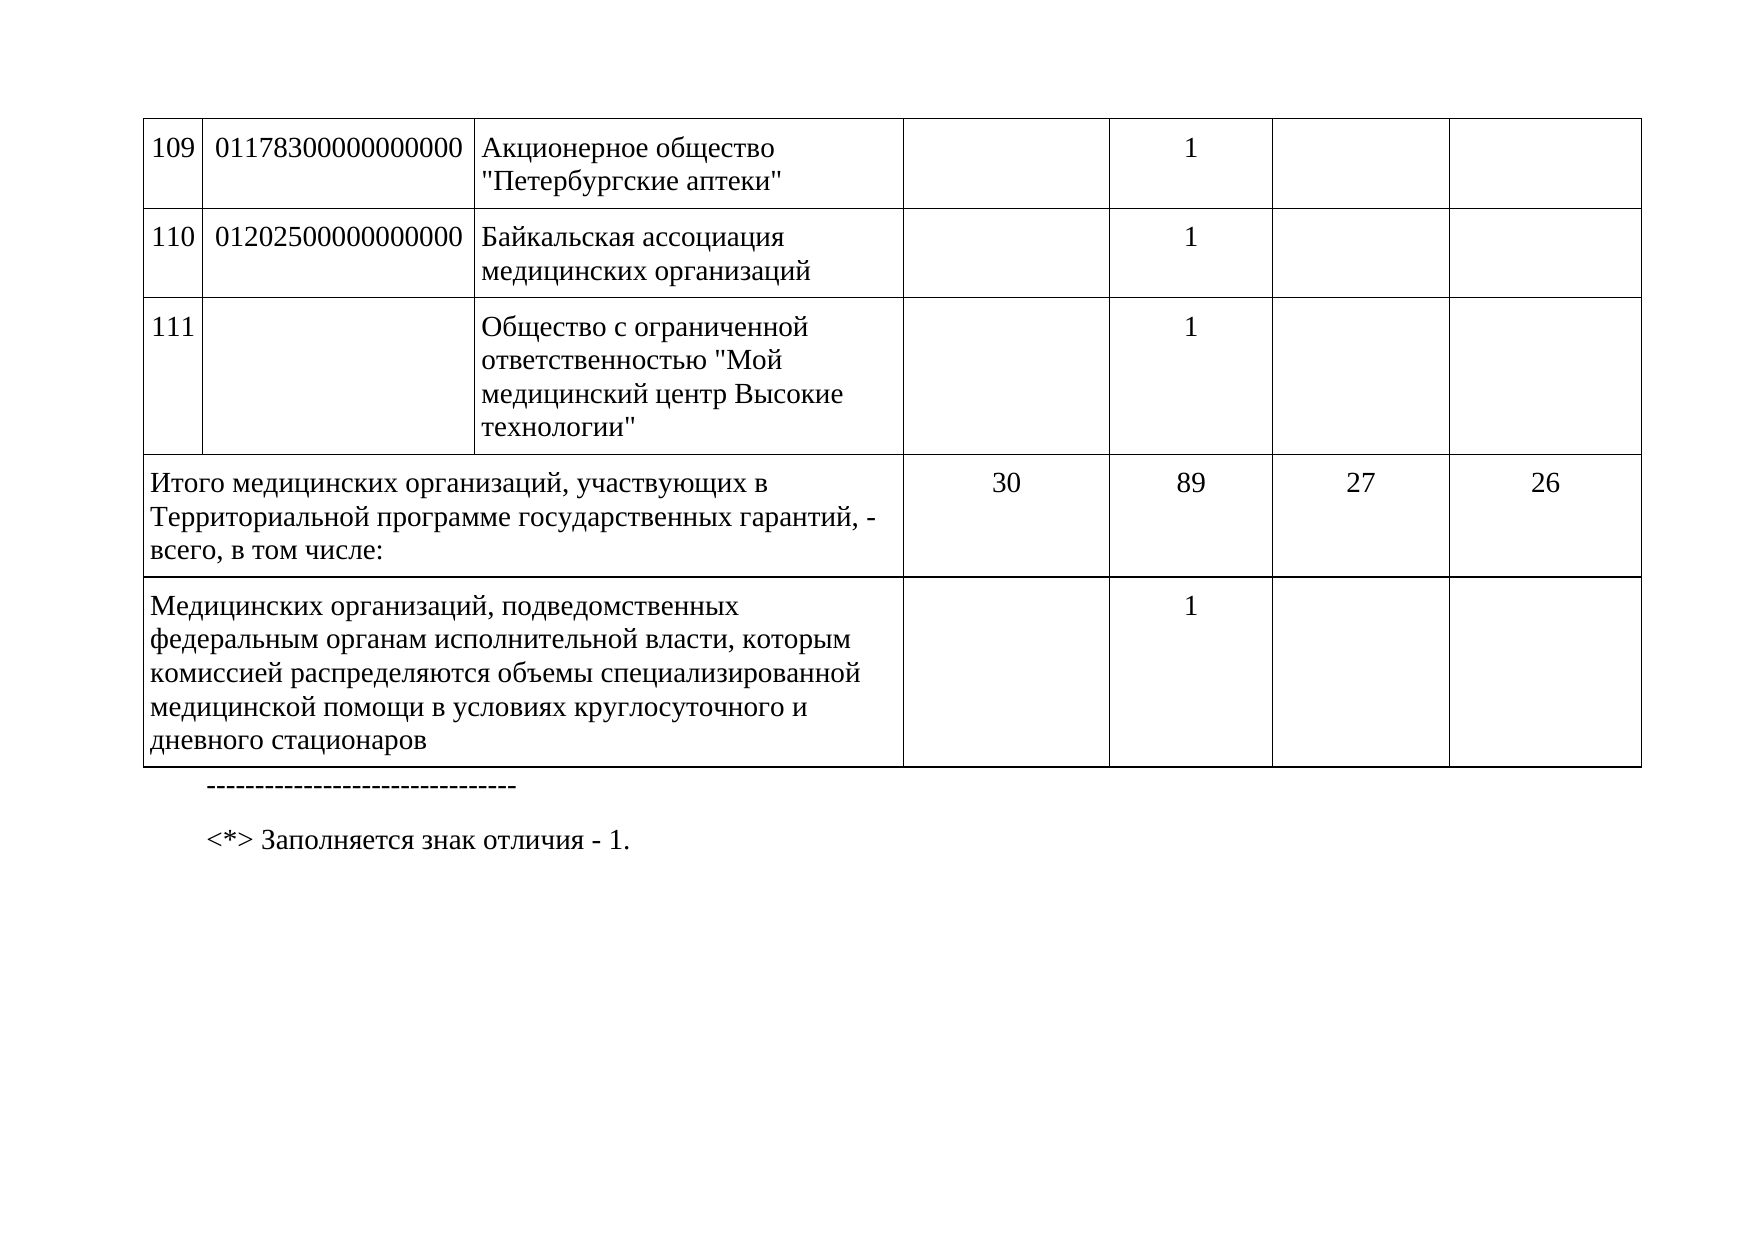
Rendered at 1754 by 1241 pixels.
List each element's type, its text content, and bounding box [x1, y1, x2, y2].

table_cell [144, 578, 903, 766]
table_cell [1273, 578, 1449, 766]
table_cell [1273, 209, 1449, 297]
table_cell Акционерное общество "Петербургские аптеки" [475, 119, 903, 208]
table_cell 110 [144, 209, 202, 297]
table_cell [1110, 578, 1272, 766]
text -------------------------------- [150, 768, 1604, 801]
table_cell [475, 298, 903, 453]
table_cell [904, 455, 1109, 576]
table_cell 109 [144, 119, 202, 208]
table_cell 01178300000000000 [203, 119, 474, 208]
table_cell [904, 209, 1109, 297]
table_cell Байкальская ассоциация медицинских организаций [475, 209, 903, 297]
table_cell [1450, 209, 1641, 297]
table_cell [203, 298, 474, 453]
table_cell 1 [1110, 119, 1272, 208]
table_cell [904, 119, 1109, 208]
table_cell 111 [144, 298, 202, 453]
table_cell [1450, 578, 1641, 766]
table_cell [1273, 119, 1449, 208]
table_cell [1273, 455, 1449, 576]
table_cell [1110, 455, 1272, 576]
text <*> Заполняется знак отличия - 1. [150, 822, 1604, 855]
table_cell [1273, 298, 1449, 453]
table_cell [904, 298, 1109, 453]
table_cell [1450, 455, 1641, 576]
table_cell 1 [1110, 209, 1272, 297]
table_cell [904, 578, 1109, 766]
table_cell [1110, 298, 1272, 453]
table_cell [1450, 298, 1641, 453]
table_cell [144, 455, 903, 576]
table_cell [1450, 119, 1641, 208]
table_cell 01202500000000000 [203, 209, 474, 297]
